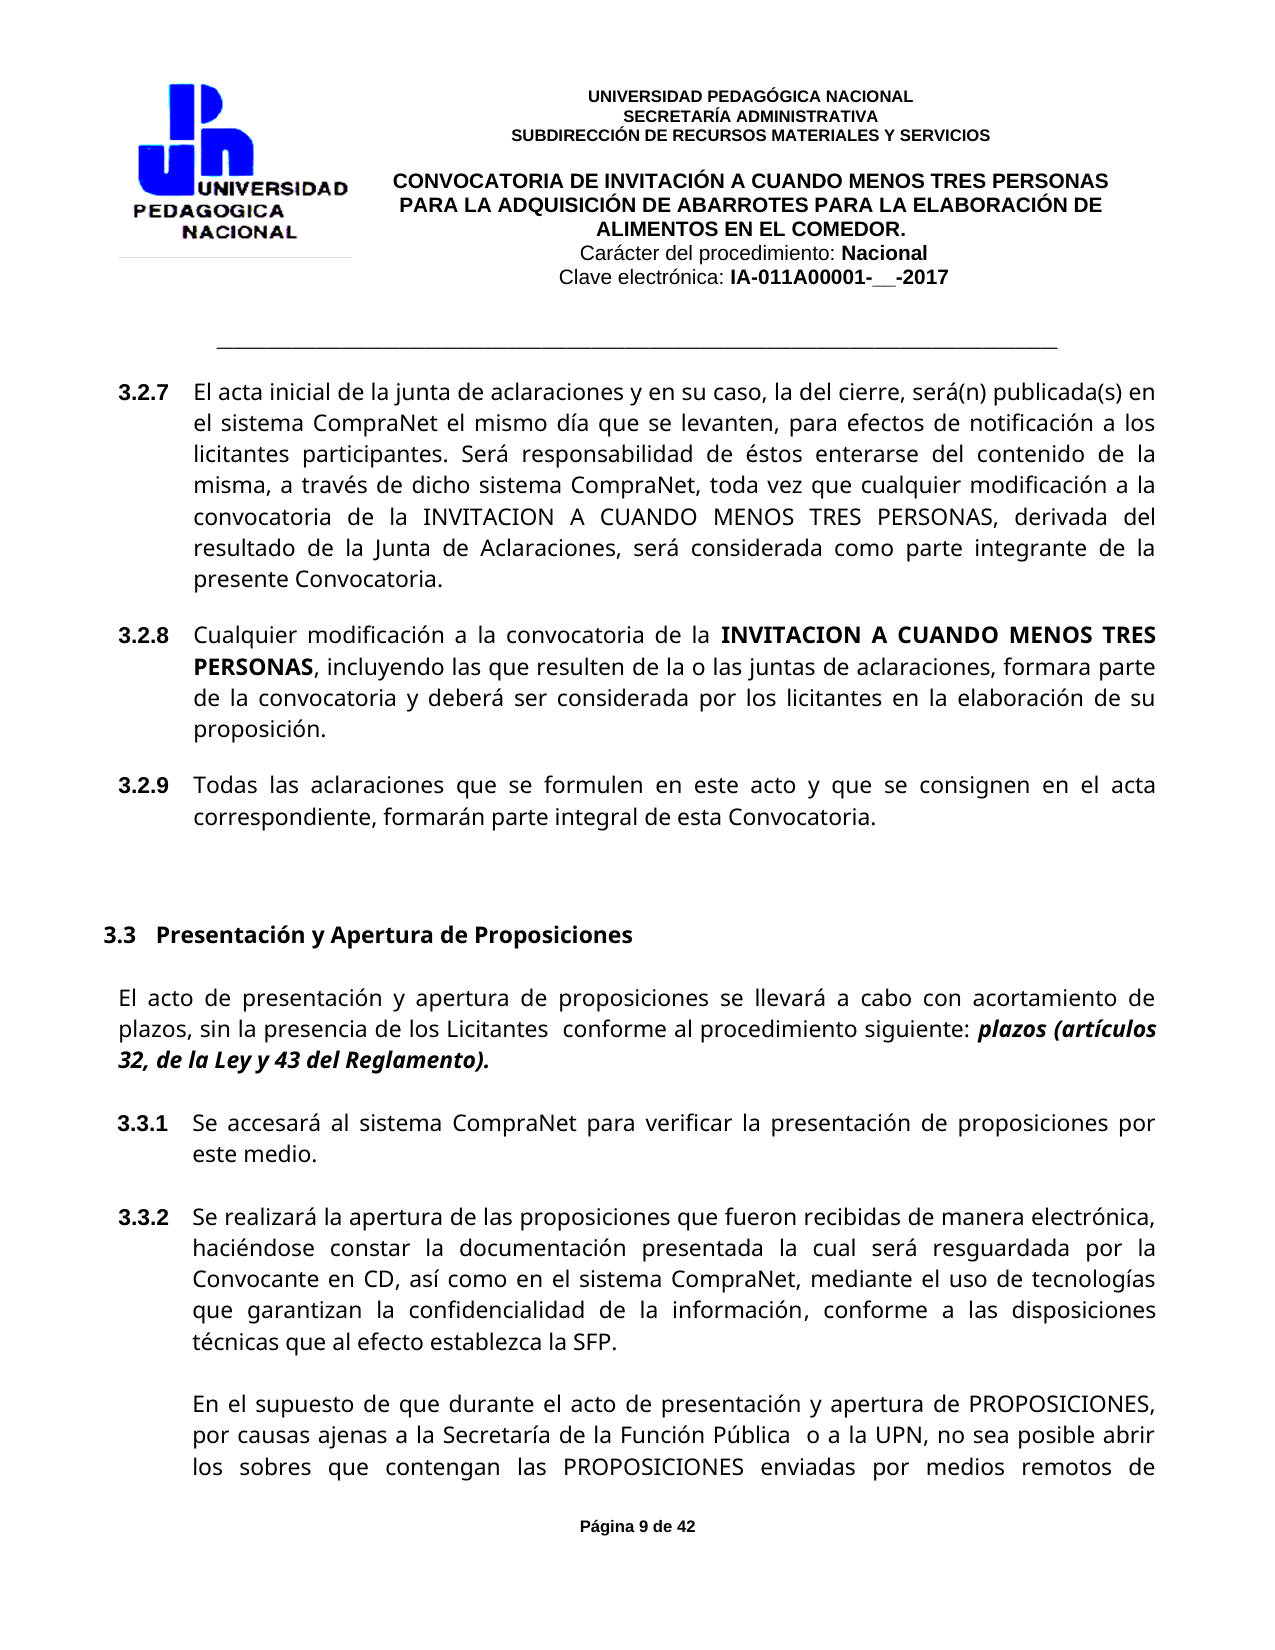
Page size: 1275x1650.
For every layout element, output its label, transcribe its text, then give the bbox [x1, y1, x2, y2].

title Todas las aclaraciones que se formulen en este acto y que se consignen en el acta correspondiente, formarán parte integral de esta Convocatoria. [118, 769, 1157, 832]
picture [118, 75, 353, 258]
title Presentación y Apertura de Proposiciones [103, 919, 1157, 951]
list Se accesará al sistema CompraNet para verificar la presentación de proposiciones por este medio. [117, 1107, 1157, 1169]
text El acto de presentación y apertura de proposiciones se llevará a cabo con acortamiento de plazos, sin la presencia de los Licitantes conforme al procedimiento siguiente: plazos (artículos 32, de la Ley y 43 del Reglamento). [118, 982, 1157, 1076]
title El acta inicial de la junta de aclaraciones y en su caso, la del cierre, será(n) publicada(s) en el sistema CompraNet el mismo día que se levanten, para efectos de notificación a los licitantes participantes. Será responsabilidad de éstos enterarse del contenido de la misma, a través de dicho sistema CompraNet, toda vez que cualquier modificación a la convocatoria de la INVITACION A CUANDO MENOS TRES PERSONAS, derivada del resultado de la Junta de Aclaraciones, será considerada como parte integrante de la presente Convocatoria. [118, 376, 1157, 594]
list Se realizará la apertura de las proposiciones que fueron recibidas de manera electrónica, haciéndose constar la documentación presentada la cual será resguardada por la Convocante en CD, así como en el sistema CompraNet, mediante el uso de tecnologías que garantizan la confidencialidad de la información, conforme a las disposiciones técnicas que al efecto establezca la SFP. [118, 1201, 1157, 1357]
title Cualquier modificación a la convocatoria de la INVITACION A CUANDO MENOS TRES PERSONAS, incluyendo las que resulten de la o las juntas de aclaraciones, formara parte de la convocatoria y deberá ser considerada por los licitantes en la elaboración de su proposición. [118, 619, 1157, 744]
